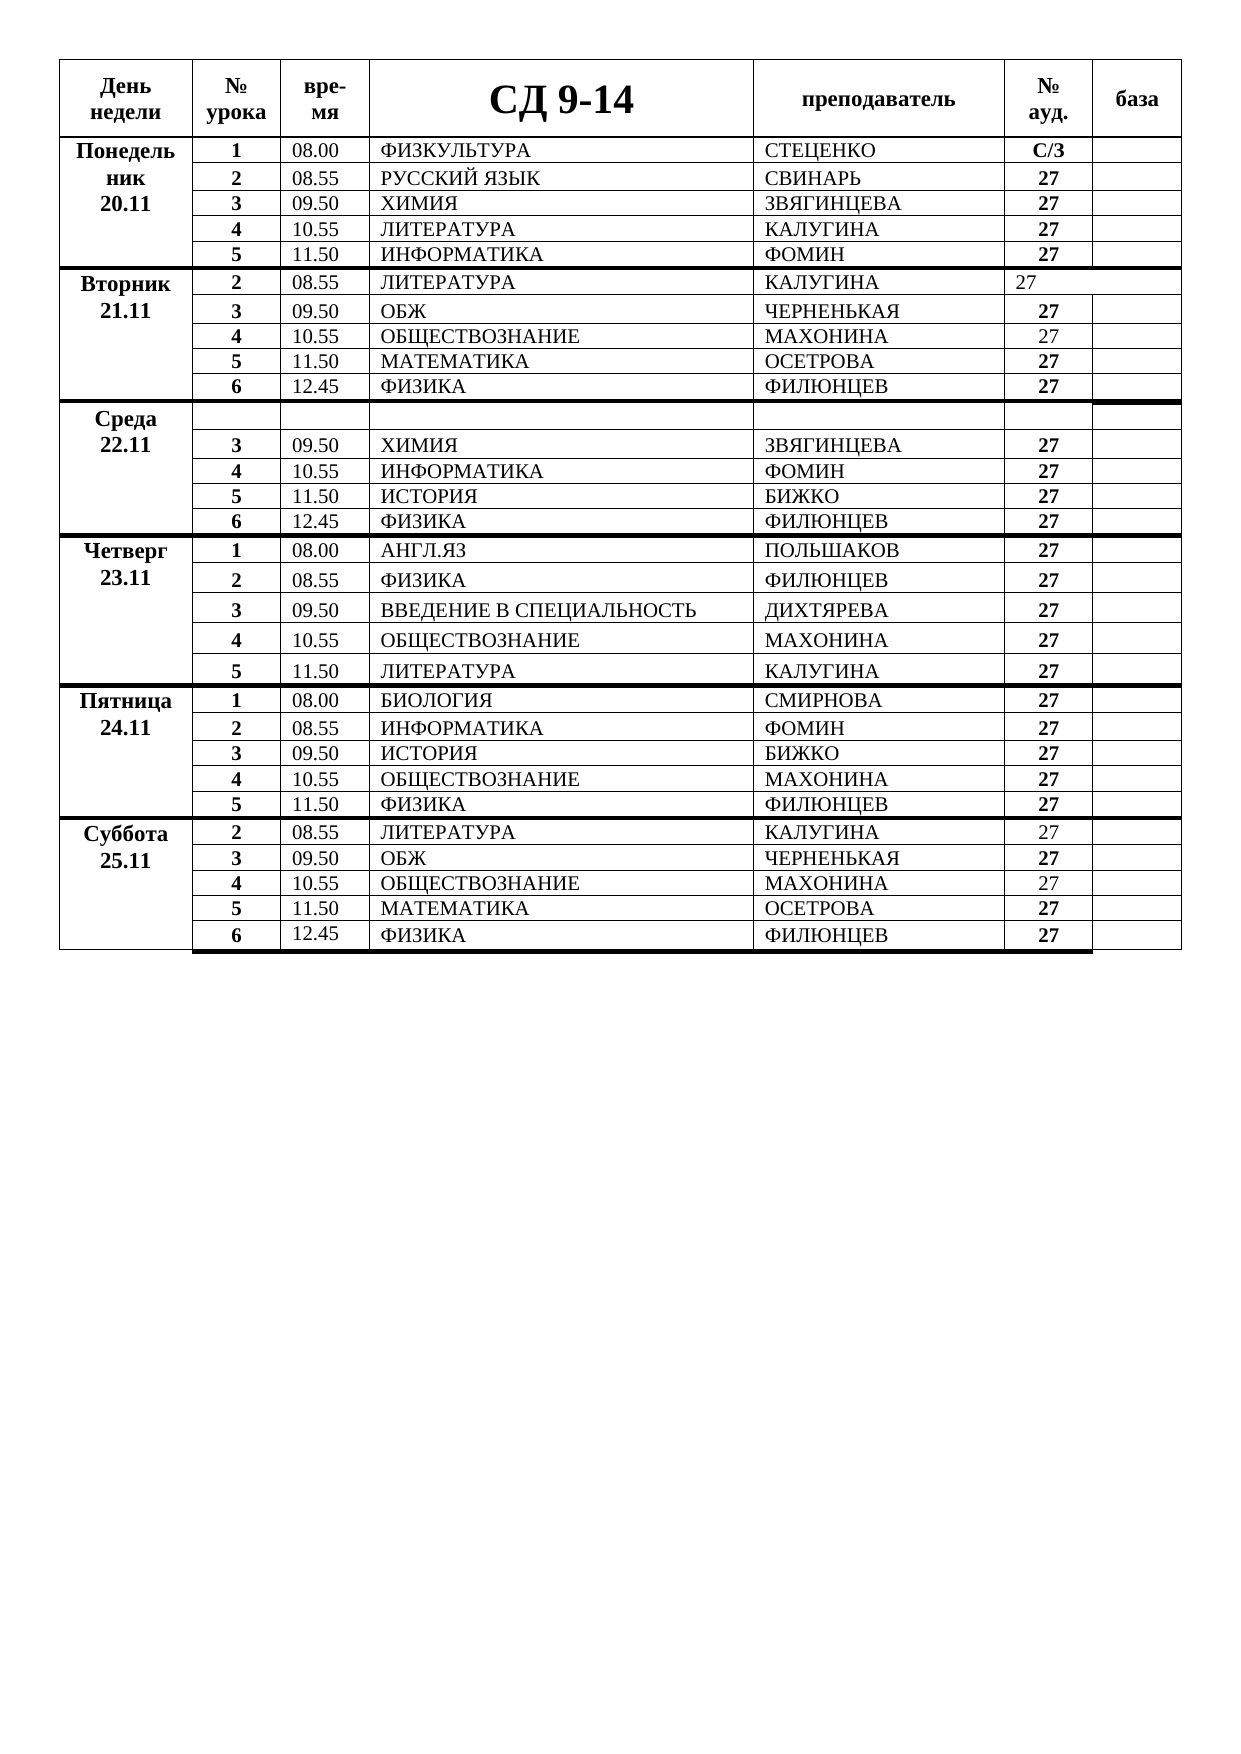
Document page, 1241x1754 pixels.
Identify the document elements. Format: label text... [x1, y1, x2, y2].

table_cell 4 [193, 871, 280, 894]
table_cell ИНФОРМАТИКА [370, 459, 753, 483]
table_cell 6 [193, 921, 280, 949]
table_cell 2 [193, 563, 280, 592]
table_cell [1093, 688, 1181, 712]
table_cell 09.50 [281, 295, 369, 323]
table_cell ОСЕТРОВА [754, 896, 1004, 920]
table_cell 27 [1005, 324, 1092, 348]
table_cell 27 [1005, 459, 1092, 483]
table_cell ФИЛЮНЦЕВ [754, 563, 1004, 592]
table_cell ХИМИЯ [370, 430, 753, 457]
table_cell Пятница 24.11 [60, 688, 192, 816]
table_cell ВВЕДЕНИЕ В СПЕЦИАЛЬНОСТЬ [370, 593, 753, 622]
table_cell ОБЩЕСТВОЗНАНИЕ [370, 324, 753, 348]
table_cell МАХОНИНА [754, 871, 1004, 894]
table_cell 10.55 [281, 871, 369, 894]
table_cell ФИЗИКА [370, 563, 753, 592]
table_cell СМИРНОВА [754, 688, 1004, 712]
table_header № урока [193, 60, 280, 136]
table_cell [1093, 845, 1181, 869]
table_cell 1 [193, 688, 280, 712]
table_cell [1093, 509, 1181, 533]
table_cell ФИЛЮНЦЕВ [754, 792, 1004, 816]
table_cell 11.50 [281, 896, 369, 920]
table_cell БИЖКО [754, 741, 1004, 765]
table_cell [1093, 324, 1181, 348]
table_cell 1 [193, 538, 280, 562]
table_cell 5 [193, 896, 280, 920]
table_cell 4 [193, 623, 280, 652]
table_cell 10.55 [281, 766, 369, 791]
table_cell 4 [193, 216, 280, 241]
table_cell 3 [193, 741, 280, 765]
table_cell [1093, 766, 1181, 791]
table_cell ЛИТЕРАТУРА [370, 270, 753, 294]
table_cell 3 [193, 295, 280, 323]
table_cell 27 [1005, 538, 1092, 562]
table_cell 10.55 [281, 324, 369, 348]
table_cell ЛИТЕРАТУРА [370, 654, 753, 683]
table_cell 5 [193, 654, 280, 683]
table_header база [1093, 60, 1181, 136]
table_cell ОСЕТРОВА [754, 349, 1004, 373]
table_cell 27 [1005, 270, 1181, 294]
table_cell 08.00 [281, 538, 369, 562]
table_cell 09.50 [281, 845, 369, 869]
table_cell МАХОНИНА [754, 766, 1004, 791]
table_cell 12.45 [281, 509, 369, 533]
table_cell ИНФОРМАТИКА [370, 713, 753, 740]
table_cell ФИЗИКА [370, 374, 753, 398]
table_cell [1093, 459, 1181, 483]
table_cell [1093, 921, 1181, 949]
table_cell БИОЛОГИЯ [370, 688, 753, 712]
table_cell [1093, 138, 1181, 162]
table_header вре-мя [281, 60, 369, 136]
table_cell ОБЖ [370, 295, 753, 323]
table_cell 27 [1005, 509, 1092, 533]
table_cell 1 [193, 138, 280, 162]
table_header преподаватель [754, 60, 1004, 136]
table_cell 27 [1005, 921, 1092, 949]
table_cell 09.50 [281, 430, 369, 457]
table_cell РУССКИЙ ЯЗЫК [370, 163, 753, 190]
table_cell ХИМИЯ [370, 191, 753, 215]
table_header СД 9-14 [370, 60, 753, 136]
table_cell 3 [193, 593, 280, 622]
table_cell 11.50 [281, 792, 369, 816]
table_cell 27 [1005, 713, 1092, 740]
table_cell ЛИТЕРАТУРА [370, 820, 753, 844]
table_cell 10.55 [281, 623, 369, 652]
table_cell ОБЩЕСТВОЗНАНИЕ [370, 623, 753, 652]
table_cell [1093, 820, 1181, 844]
table_cell [1005, 403, 1092, 429]
table_cell [1093, 216, 1181, 241]
table_cell ФИЗИКА [370, 792, 753, 816]
table_cell [1093, 593, 1181, 622]
table_cell [1093, 430, 1181, 457]
table_cell [1093, 191, 1181, 215]
table_cell ИНФОРМАТИКА [370, 242, 753, 266]
table_cell 27 [1005, 484, 1092, 508]
table_cell Суббота 25.11 [60, 820, 192, 949]
table_cell ДИХТЯРЕВА [754, 593, 1004, 622]
table_cell 27 [1005, 563, 1092, 592]
table_cell ИСТОРИЯ [370, 484, 753, 508]
table_cell 27 [1005, 654, 1092, 683]
table_cell Среда 22.11 [60, 403, 192, 533]
table_cell ЧЕРНЕНЬКАЯ [754, 295, 1004, 323]
table_cell 08.00 [281, 688, 369, 712]
table_cell 5 [193, 242, 280, 266]
table_cell 2 [193, 163, 280, 190]
table_cell 27 [1005, 820, 1092, 844]
table_cell 10.55 [281, 216, 369, 241]
table_cell [1093, 792, 1181, 816]
table_cell 4 [193, 459, 280, 483]
table_cell 08.00 [281, 138, 369, 162]
table_cell ЧЕРНЕНЬКАЯ [754, 845, 1004, 869]
table_cell [1093, 295, 1181, 323]
table_cell 08.55 [281, 270, 369, 294]
table_cell 27 [1005, 242, 1092, 266]
table_cell ОБЩЕСТВОЗНАНИЕ [370, 766, 753, 791]
table_cell Четверг 23.11 [60, 538, 192, 683]
table_cell [1093, 405, 1181, 429]
table_cell ЗВЯГИНЦЕВА [754, 430, 1004, 457]
table_cell [1093, 563, 1181, 592]
table_cell 27 [1005, 896, 1092, 920]
table_cell СВИНАРЬ [754, 163, 1004, 190]
table_cell 27 [1005, 688, 1092, 712]
table_header № ауд. [1005, 60, 1092, 136]
table_cell ФОМИН [754, 242, 1004, 266]
table_cell СТЕЦЕНКО [754, 138, 1004, 162]
table_cell МАТЕМАТИКА [370, 896, 753, 920]
table_cell 27 [1005, 741, 1092, 765]
table_cell 08.55 [281, 713, 369, 740]
table_cell [1093, 871, 1181, 894]
table_cell [1093, 374, 1181, 398]
table_cell 6 [193, 509, 280, 533]
table_cell КАЛУГИНА [754, 820, 1004, 844]
table_cell 2 [193, 270, 280, 294]
table_cell [1093, 349, 1181, 373]
table_cell ФОМИН [754, 713, 1004, 740]
table_cell 4 [193, 766, 280, 791]
table_cell 3 [193, 191, 280, 215]
table_cell 10.55 [281, 459, 369, 483]
table_cell 3 [193, 845, 280, 869]
table_cell 09.50 [281, 593, 369, 622]
table_cell 5 [193, 792, 280, 816]
table_cell 11.50 [281, 349, 369, 373]
table_cell 27 [1005, 349, 1092, 373]
table_cell БИЖКО [754, 484, 1004, 508]
table_cell ЛИТЕРАТУРА [370, 216, 753, 241]
table_cell 08.55 [281, 563, 369, 592]
table_cell 27 [1005, 216, 1092, 241]
table_cell 09.50 [281, 191, 369, 215]
table_cell 27 [1005, 295, 1092, 323]
table_cell 09.50 [281, 741, 369, 765]
table_cell МАХОНИНА [754, 623, 1004, 652]
table_cell 27 [1005, 163, 1092, 190]
table_cell 27 [1005, 623, 1092, 652]
table_cell 08.55 [281, 163, 369, 190]
table_cell 11.50 [281, 242, 369, 266]
table_cell ПОЛЬШАКОВ [754, 538, 1004, 562]
table_cell ЗВЯГИНЦЕВА [754, 191, 1004, 215]
table_cell ФОМИН [754, 459, 1004, 483]
table_cell 27 [1005, 766, 1092, 791]
table_cell [1093, 623, 1181, 652]
table_cell ФИЗИКА [370, 921, 753, 949]
table_cell 3 [193, 430, 280, 457]
table_cell 08.55 [281, 820, 369, 844]
table_cell [754, 403, 1004, 429]
table_cell 27 [1005, 593, 1092, 622]
table_cell ФИЗКУЛЬТУРА [370, 138, 753, 162]
table_cell 5 [193, 349, 280, 373]
table_cell 2 [193, 713, 280, 740]
table_cell АНГЛ.ЯЗ [370, 538, 753, 562]
table_cell ФИЛЮНЦЕВ [754, 509, 1004, 533]
table_cell 12.45 [281, 921, 369, 949]
table_cell 2 [193, 820, 280, 844]
table_cell КАЛУГИНА [754, 654, 1004, 683]
table_header День недели [60, 60, 192, 136]
table_cell [370, 403, 753, 429]
table_cell С/З [1005, 138, 1092, 162]
table_cell [1093, 242, 1181, 266]
table_cell ОБЩЕСТВОЗНАНИЕ [370, 871, 753, 894]
table_cell 27 [1005, 871, 1092, 894]
table_cell 4 [193, 324, 280, 348]
table_cell [1093, 538, 1181, 562]
table_cell 6 [193, 374, 280, 398]
table_cell 11.50 [281, 484, 369, 508]
table_cell [1093, 163, 1181, 190]
table_cell 27 [1005, 430, 1092, 457]
table_cell ФИЛЮНЦЕВ [754, 374, 1004, 398]
table_cell [1093, 896, 1181, 920]
table_cell ИСТОРИЯ [370, 741, 753, 765]
table_cell 11.50 [281, 654, 369, 683]
table_cell [281, 403, 369, 429]
table_cell [1093, 484, 1181, 508]
table_cell КАЛУГИНА [754, 270, 1004, 294]
table_cell МАХОНИНА [754, 324, 1004, 348]
table_cell ФИЛЮНЦЕВ [754, 921, 1004, 949]
table_cell КАЛУГИНА [754, 216, 1004, 241]
table_cell 27 [1005, 374, 1092, 398]
table_cell ФИЗИКА [370, 509, 753, 533]
table_cell Понедельник 20.11 [60, 138, 192, 266]
table_cell 27 [1005, 191, 1092, 215]
table_cell 27 [1005, 792, 1092, 816]
table_cell [1093, 713, 1181, 740]
table_cell [1093, 741, 1181, 765]
table_cell [1093, 654, 1181, 683]
table_cell ОБЖ [370, 845, 753, 869]
table_cell 27 [1005, 845, 1092, 869]
table_cell [193, 403, 280, 429]
table_cell 12.45 [281, 374, 369, 398]
table_cell Вторник 21.11 [60, 270, 192, 398]
table_cell 5 [193, 484, 280, 508]
table_cell МАТЕМАТИКА [370, 349, 753, 373]
